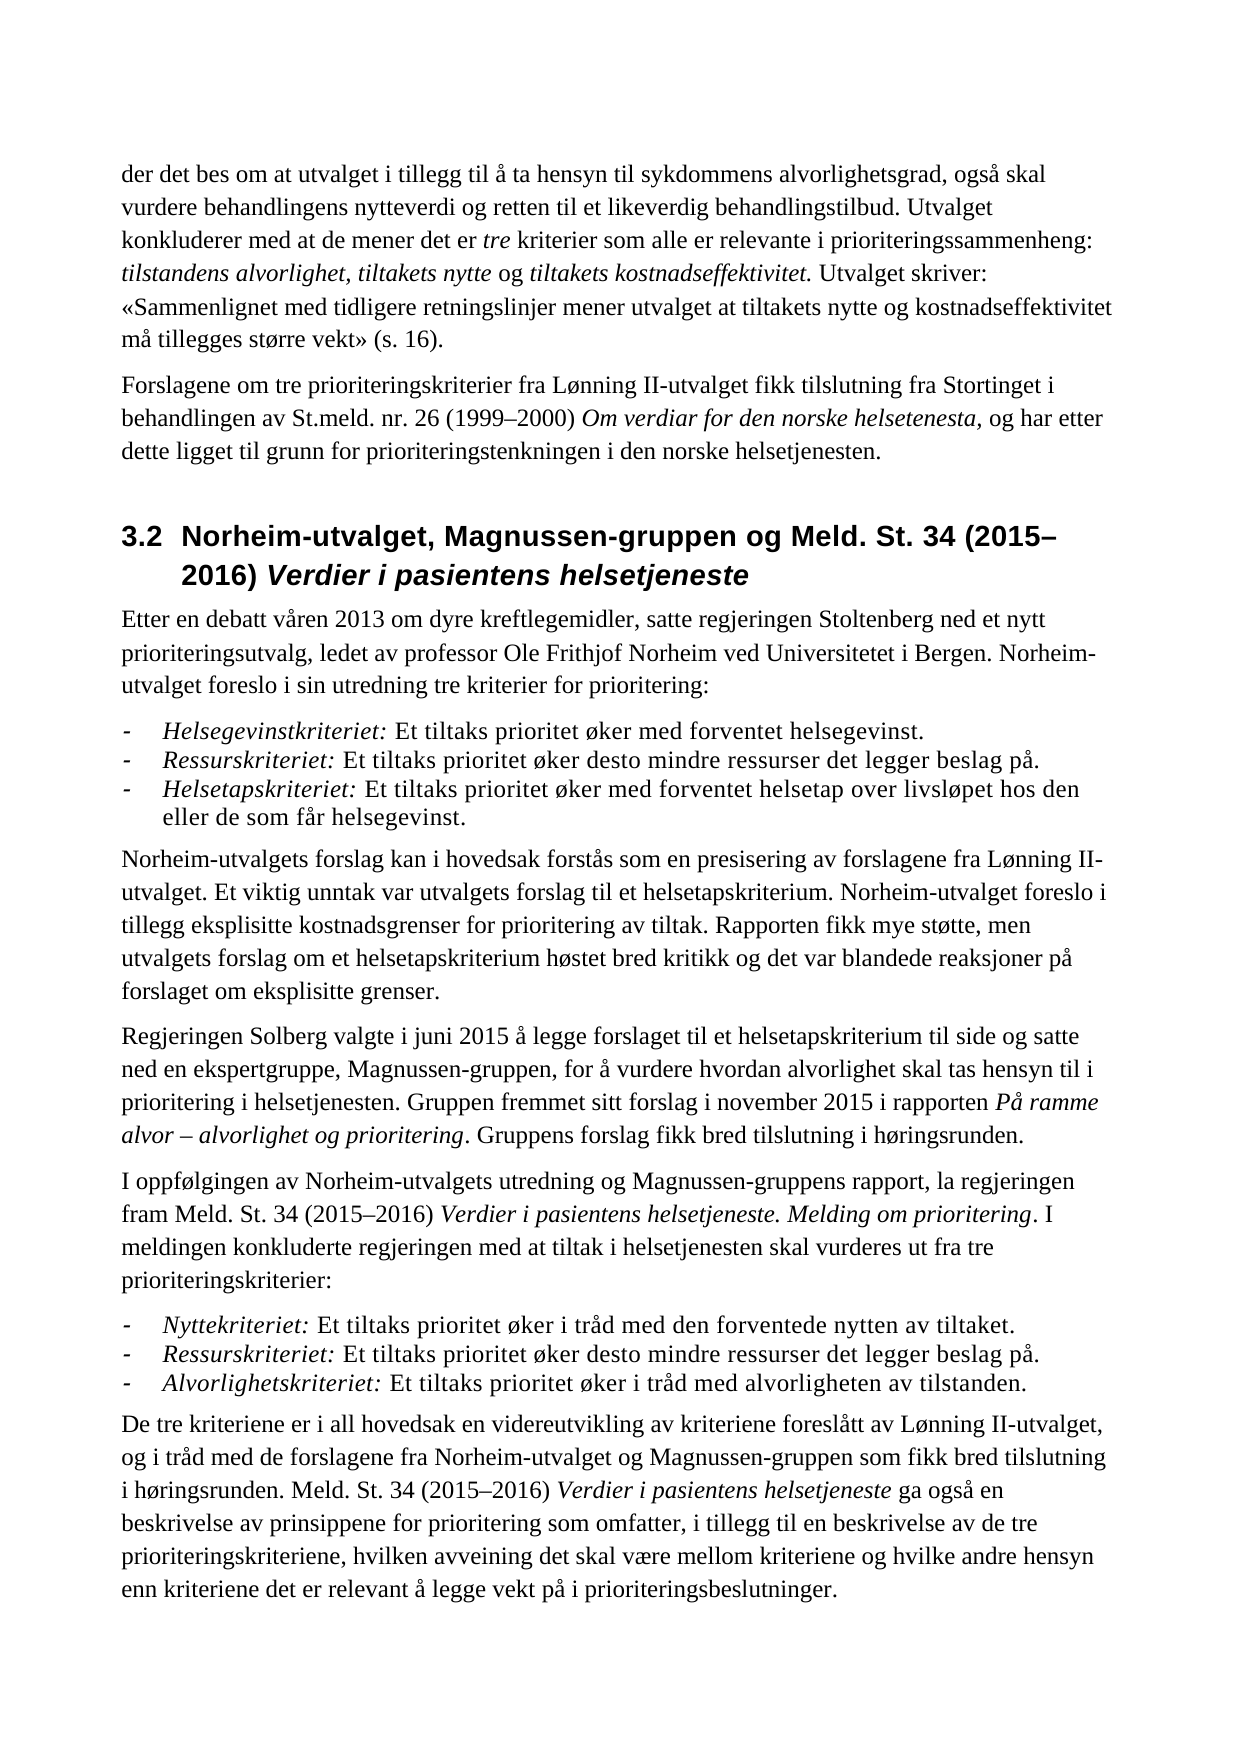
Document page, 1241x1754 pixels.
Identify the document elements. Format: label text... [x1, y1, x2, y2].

text I oppfølgingen av Norheim-utvalgets utredning og Magnussen-gruppens rapport, la regjeringen fram Meld. St. 34 (2015–2016) Verdier i pasientens helsetjeneste. Melding om prioritering. I meldingen konkluderte regjeringen med at tiltak i helsetjenesten skal vurderes ut fra tre prioriteringskriterier: [121, 1166, 1119, 1294]
list Ressurskriteriet: Et tiltaks prioritet øker desto mindre ressurser det legger beslag på. [121, 1339, 1119, 1368]
subtitle Norheim-utvalget, Magnussen-gruppen og Meld. St. 34 (2015–2016) Verdier i pasientens helsetjeneste [121, 519, 1119, 591]
list Helsegevinstkriteriet: Et tiltaks prioritet øker med forventet helsegevinst. [121, 716, 1119, 745]
text Norheim-utvalgets forslag kan i hovedsak forstås som en presisering av forslagene fra Lønning II-utvalget. Et viktig unntak var utvalgets forslag til et helsetapskriterium. Norheim-utvalget foreslo i tillegg eksplisitte kostnadsgrenser for prioritering av tiltak. Rapporten fikk mye støtte, men utvalgets forslag om et helsetapskriterium høstet bred kritikk og det var blandede reaksjoner på forslaget om eksplisitte grenser. [121, 844, 1119, 1004]
list Ressurskriteriet: Et tiltaks prioritet øker desto mindre ressurser det legger beslag på. [121, 745, 1119, 774]
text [121, 159, 1119, 353]
text De tre kriteriene er i all hovedsak en videreutvikling av kriteriene foreslått av Lønning II-utvalget, og i tråd med de forslagene fra Norheim-utvalget og Magnussen-gruppen som fikk bred tilslutning i høringsrunden. Meld. St. 34 (2015–2016) Verdier i pasientens helsetjeneste ga også en beskrivelse av prinsippene for prioritering som omfatter, i tillegg til en beskrivelse av de tre prioriteringskriteriene, hvilken avveining det skal være mellom kriteriene og hvilke andre hensyn enn kriteriene det er relevant å legge vekt på i prioriteringsbeslutninger. [121, 1409, 1119, 1603]
text Etter en debatt våren 2013 om dyre kreftlegemidler, satte regjeringen Stoltenberg ned et nytt prioriteringsutvalg, ledet av professor Ole Frithjof Norheim ved Universitetet i Bergen. Norheim-utvalget foreslo i sin utredning tre kriterier for prioritering: [121, 604, 1119, 699]
list Helsetapskriteriet: Et tiltaks prioritet øker med forventet helsetap over livsløpet hos den eller de som får helsegevinst. [121, 774, 1119, 831]
list Nyttekriteriet: Et tiltaks prioritet øker i tråd med den forventede nytten av tiltaket. [121, 1310, 1119, 1339]
text Forslagene om tre prioriteringskriterier fra Lønning II-utvalget fikk tilslutning fra Stortinget i behandlingen av St.meld. nr. 26 (1999–2000) Om verdiar for den norske helsetenesta, og har etter dette ligget til grunn for prioriteringstenkningen i den norske helsetjenesten. [121, 370, 1119, 465]
text Regjeringen Solberg valgte i juni 2015 å legge forslaget til et helsetapskriterium til side og satte ned en ekspertgruppe, Magnussen-gruppen, for å vurdere hvordan alvorlighet skal tas hensyn til i prioritering i helsetjenesten. Gruppen fremmet sitt forslag i november 2015 i rapporten På ramme alvor – alvorlighet og prioritering. Gruppens forslag fikk bred tilslutning i høringsrunden. [121, 1021, 1119, 1149]
list Alvorlighetskriteriet: Et tiltaks prioritet øker i tråd med alvorligheten av tilstanden. [121, 1368, 1119, 1397]
